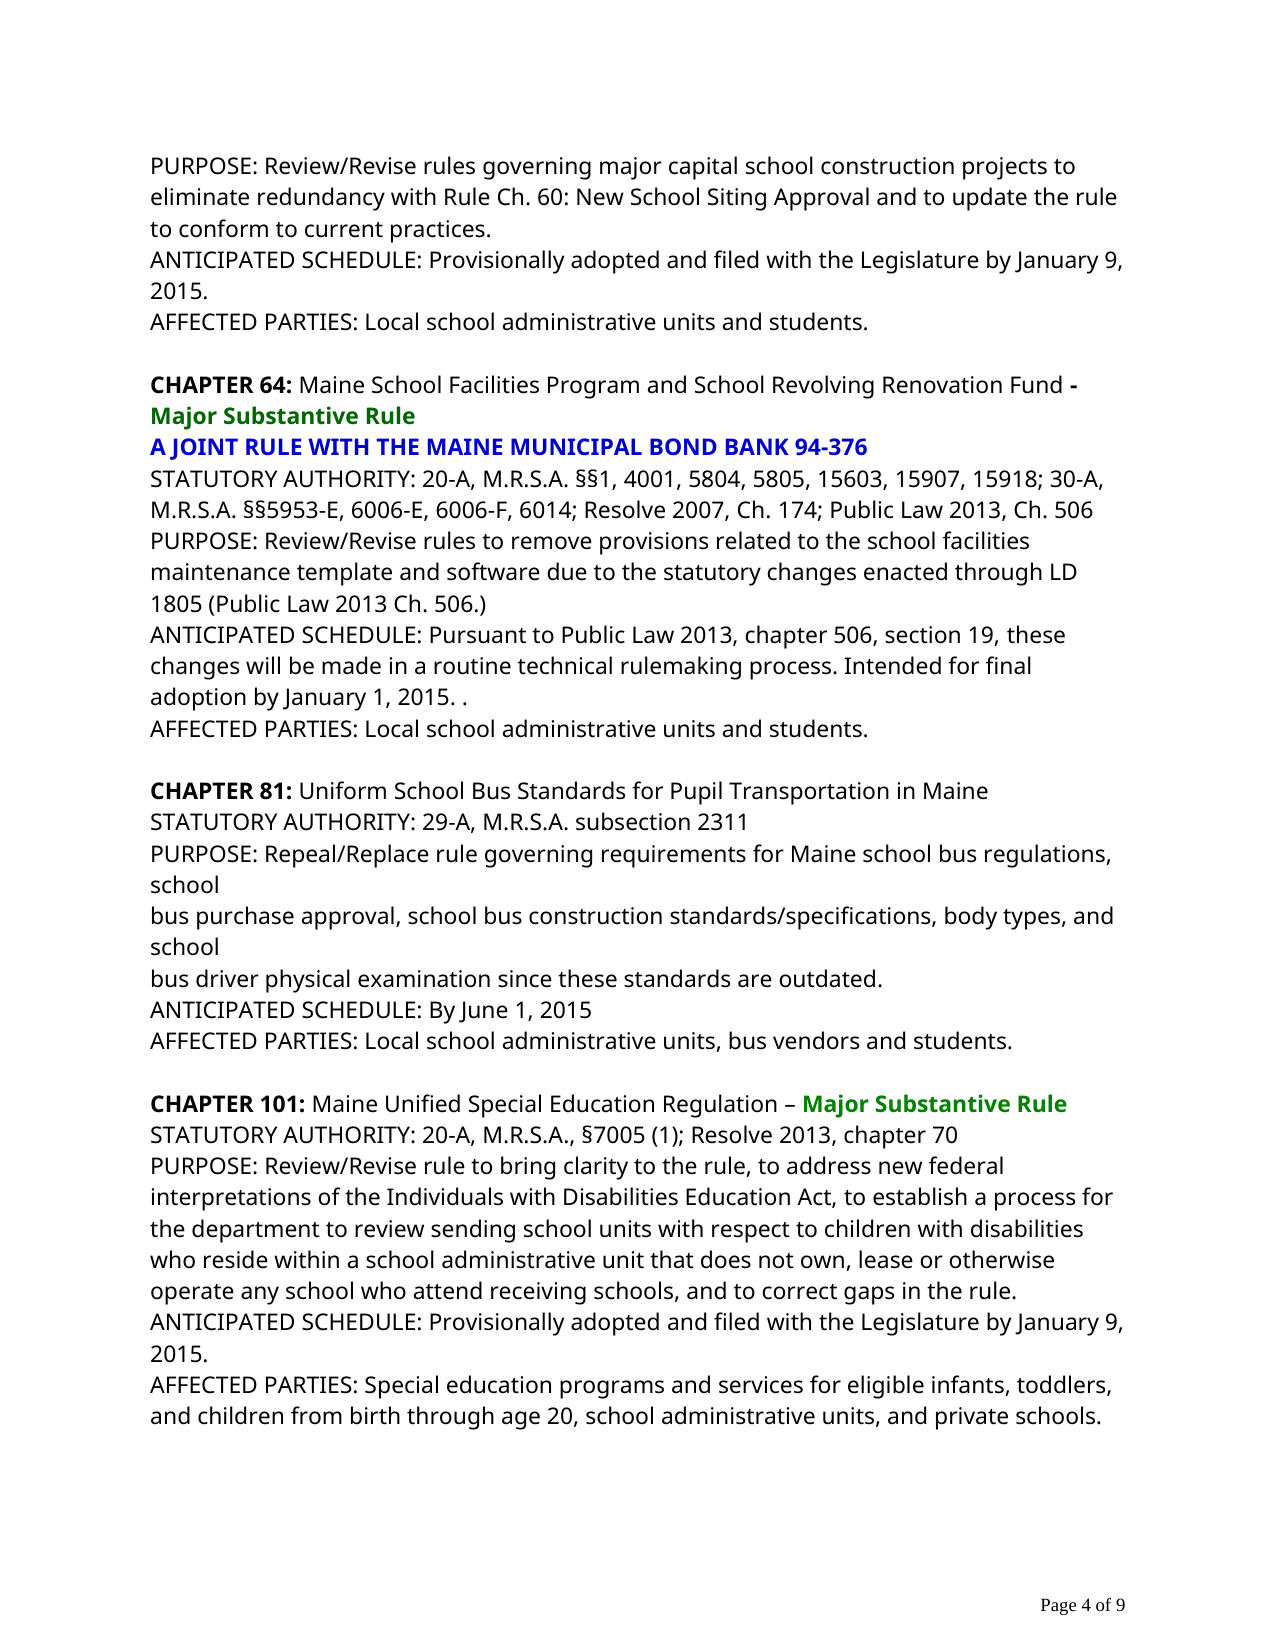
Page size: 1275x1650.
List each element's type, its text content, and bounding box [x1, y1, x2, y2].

text PURPOSE: Review/Revise rules governing major capital school construction projects to eliminate redundancy with Rule Ch. 60: New School Siting Approval and to update the rule to conform to current practices. [150, 150, 1125, 244]
text PURPOSE: Review/Revise rules to remove provisions related to the school facilities maintenance template and software due to the statutory changes enacted through LD 1805 (Public Law 2013 Ch. 506.) [150, 525, 1098, 619]
text ANTICIPATED SCHEDULE: Pursuant to Public Law 2013, chapter 506, section 19, these changes will be made in a routine technical rulemaking process. Intended for final adoption by January 1, 2015. . [150, 619, 1125, 712]
text ANTICIPATED SCHEDULE: Provisionally adopted and filed with the Legislature by January 9, 2015. [150, 244, 1125, 306]
text PURPOSE: Repeal/Replace rule governing requirements for Maine school bus regulations, school [150, 837, 1125, 900]
text CHAPTER 101: Maine Unified Special Education Regulation – Major Substantive Rule [150, 1087, 1162, 1119]
text bus purchase approval, school bus construction standards/specifications, body types, and school [150, 900, 1125, 962]
text AFFECTED PARTIES: Local school administrative units and students. [150, 712, 1125, 744]
text PURPOSE: Review/Revise rule to bring clarity to the rule, to address new federal interpretations of the Individuals with Disabilities Education Act, to establish a process for the department to review sending school units with respect to children with disabilities who reside within a school administrative unit that does not own, lease or otherwise operate any school who attend receiving schools, and to correct gaps in the rule. [150, 1150, 1125, 1306]
text bus driver physical examination since these standards are outdated. [150, 962, 1125, 994]
text AFFECTED PARTIES: Special education programs and services for eligible infants, toddlers, and children from birth through age 20, school administrative units, and private schools. [150, 1369, 1125, 1431]
text CHAPTER 64: Maine School Facilities Program and School Revolving Renovation Fund - Major Substantive Rule [150, 369, 1125, 431]
text ANTICIPATED SCHEDULE: By June 1, 2015 [150, 994, 1125, 1025]
text ANTICIPATED SCHEDULE: Provisionally adopted and filed with the Legislature by January 9, 2015. [150, 1306, 1125, 1369]
text A JOINT RULE WITH THE MAINE MUNICIPAL BOND BANK 94-376 [150, 431, 1125, 462]
text AFFECTED PARTIES: Local school administrative units and students. [150, 306, 1125, 337]
text AFFECTED PARTIES: Local school administrative units, bus vendors and students. [150, 1025, 1125, 1056]
text STATUTORY AUTHORITY: 20-A, M.R.S.A., §7005 (1); Resolve 2013, chapter 70 [150, 1119, 1125, 1150]
text STATUTORY AUTHORITY: 20-A, M.R.S.A. §§1, 4001, 5804, 5805, 15603, 15907, 15918; 30-A, M.R.S.A. §§5953-E, 6006-E, 6006-F, 6014; Resolve 2007, Ch. 174; Public Law 2013, Ch. 506 [150, 462, 1153, 525]
text CHAPTER 81: Uniform School Bus Standards for Pupil Transportation in Maine [150, 775, 1125, 806]
text STATUTORY AUTHORITY: 29-A, M.R.S.A. subsection 2311 [150, 806, 1125, 837]
